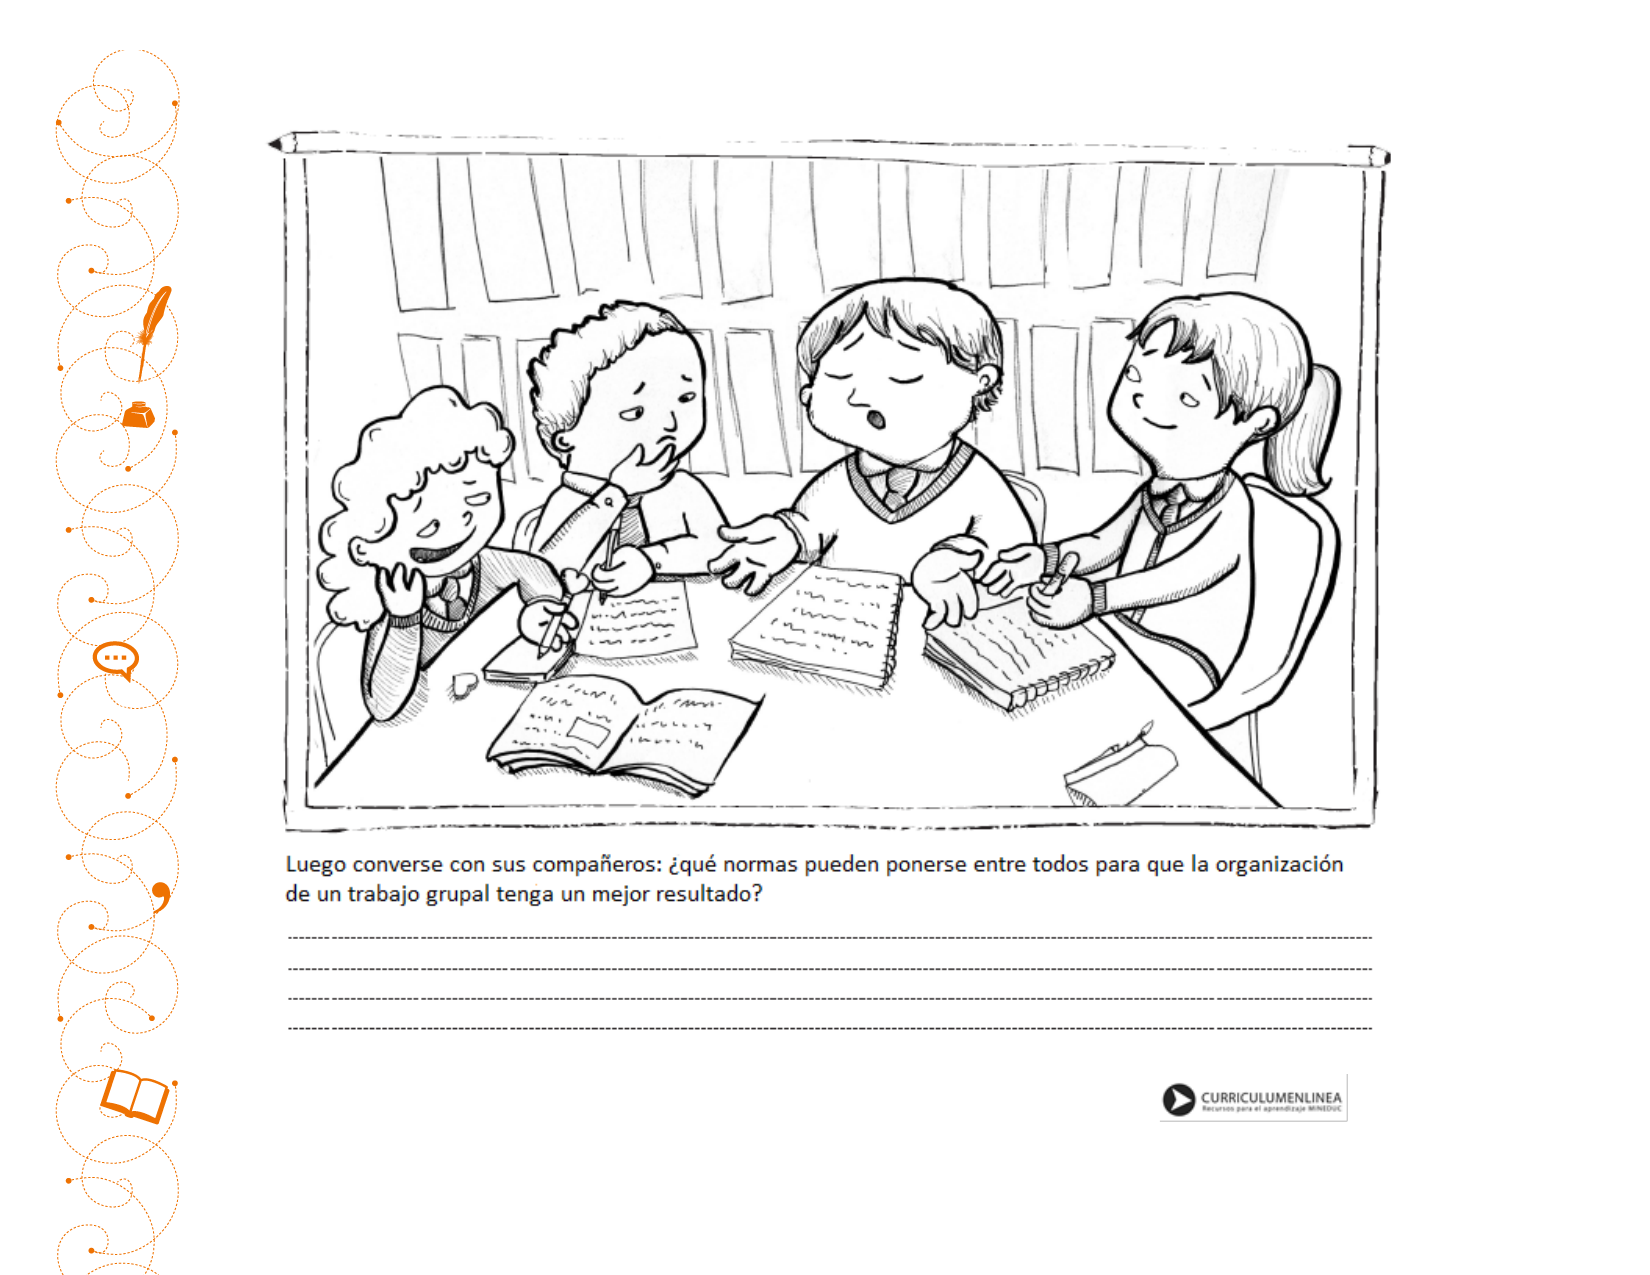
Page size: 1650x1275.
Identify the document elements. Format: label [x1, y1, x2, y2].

picture [1159, 1074, 1349, 1123]
picture [50, 50, 183, 1275]
picture [259, 118, 1391, 1050]
